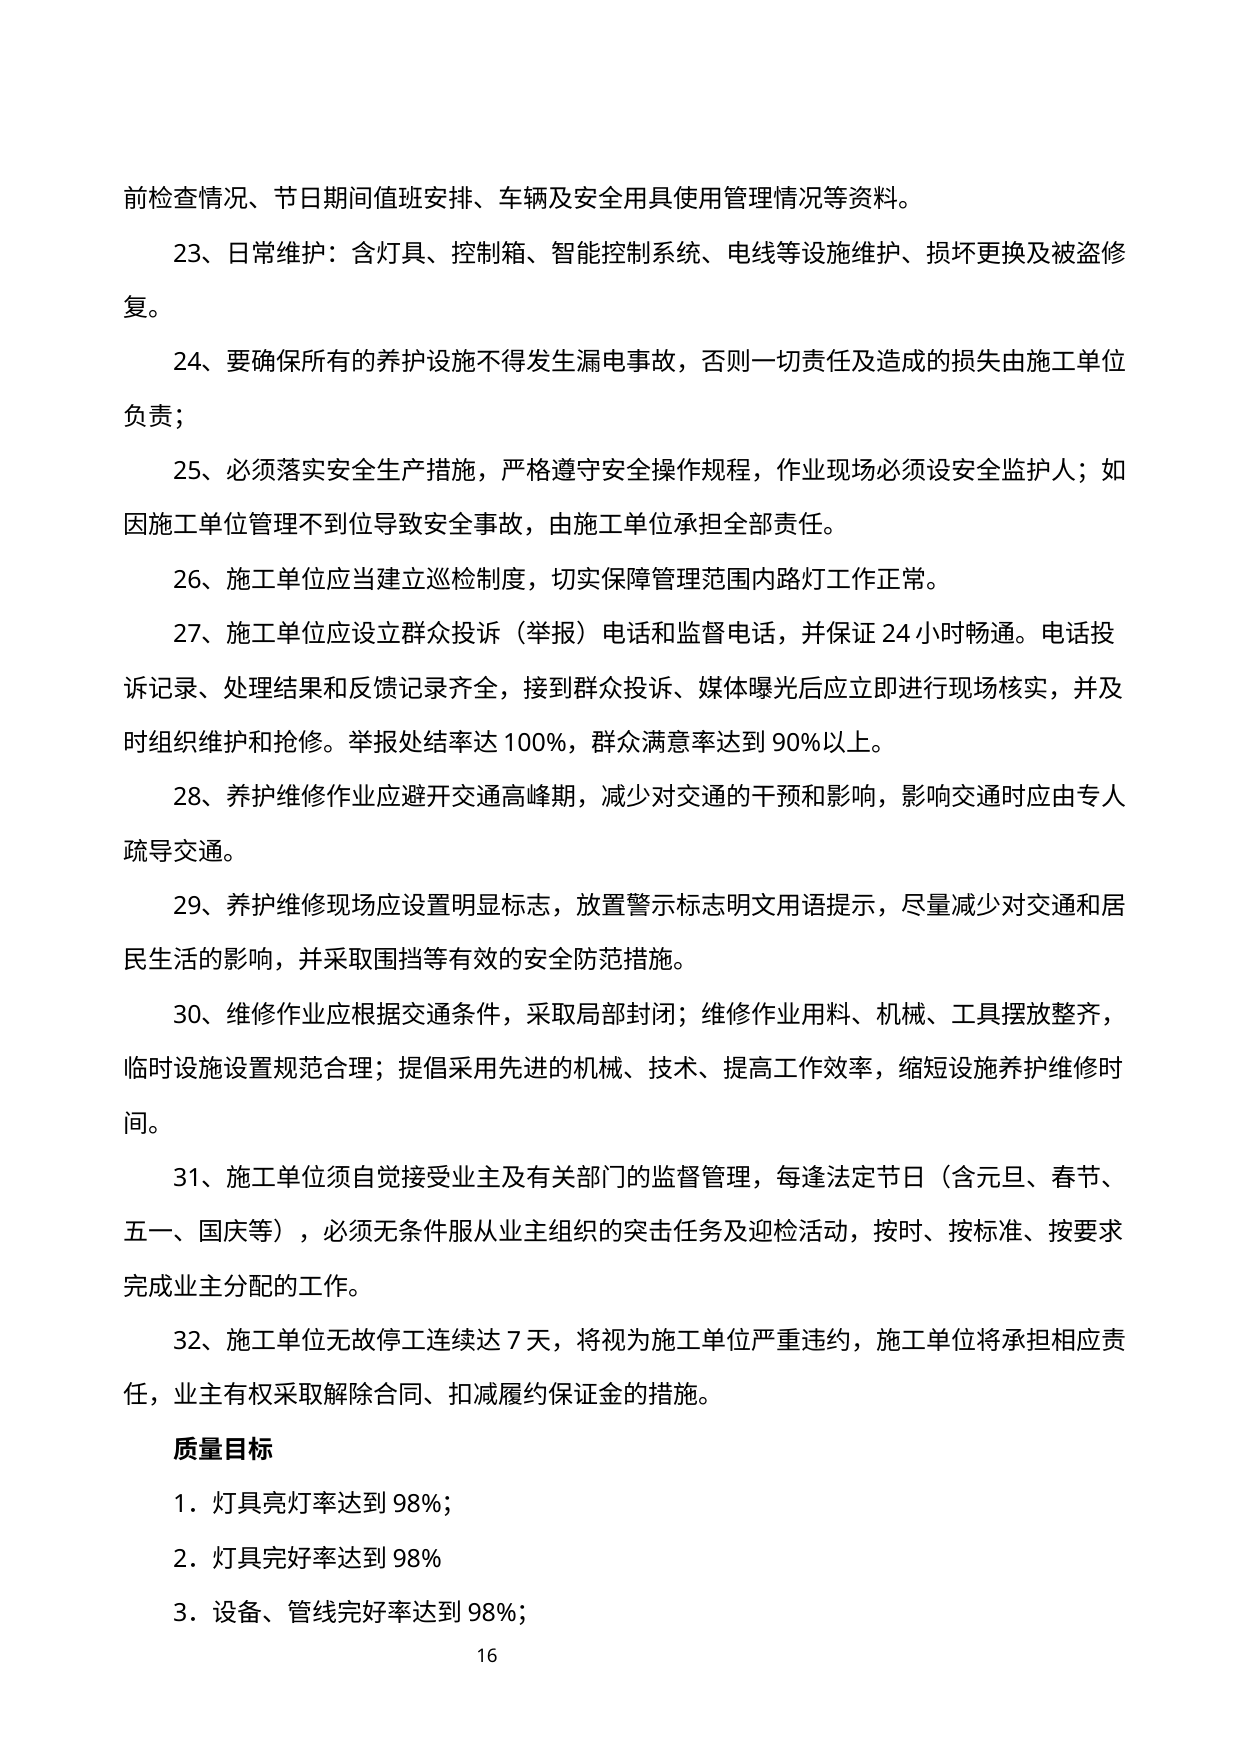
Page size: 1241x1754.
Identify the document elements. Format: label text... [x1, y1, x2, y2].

text 质量目标 [123, 1429, 1129, 1466]
text 27、施工单位应设立群众投诉（举报）电话和监督电话，并保证24小时畅通。电话投诉记录、处理结果和反馈记录齐全，接到群众投诉、媒体曝光后应立即进行现场核实，并及时组织维护和抢修。举报处结率达100%，群众满意率达到90%以上。 [123, 614, 1129, 759]
text 28、养护维修作业应避开交通高峰期，减少对交通的干预和影响，影响交通时应由专人疏导交通。 [123, 777, 1129, 867]
text 24、要确保所有的养护设施不得发生漏电事故，否则一切责任及造成的损失由施工单位负责； [123, 342, 1129, 432]
text 2．灯具完好率达到98% [123, 1538, 1129, 1574]
text 29、养护维修现场应设置明显标志，放置警示标志明文用语提示，尽量减少对交通和居民生活的影响，并采取围挡等有效的安全防范措施。 [123, 886, 1129, 976]
text 26、施工单位应当建立巡检制度，切实保障管理范围内路灯工作正常。 [123, 559, 1129, 596]
text 25、必须落实安全生产措施，严格遵守安全操作规程，作业现场必须设安全监护人；如因施工单位管理不到位导致安全事故，由施工单位承担全部责任。 [123, 451, 1129, 541]
text 1．灯具亮灯率达到98%； [123, 1484, 1129, 1520]
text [123, 179, 1129, 215]
text 3．设备、管线完好率达到98%； [123, 1592, 1129, 1629]
text 23、日常维护：含灯具、控制箱、智能控制系统、电线等设施维护、损坏更换及被盗修复。 [123, 233, 1129, 324]
text 32、施工单位无故停工连续达7天，将视为施工单位严重违约，施工单位将承担相应责任，业主有权采取解除合同、扣减履约保证金的措施。 [123, 1321, 1129, 1411]
text 30、维修作业应根据交通条件，采取局部封闭；维修作业用料、机械、工具摆放整齐，临时设施设置规范合理；提倡采用先进的机械、技术、提高工作效率，缩短设施养护维修时间。 [123, 994, 1129, 1139]
text 31、施工单位须自觉接受业主及有关部门的监督管理，每逢法定节日（含元旦、春节、五一、国庆等），必须无条件服从业主组织的突击任务及迎检活动，按时、按标准、按要求完成业主分配的工作。 [123, 1157, 1129, 1302]
